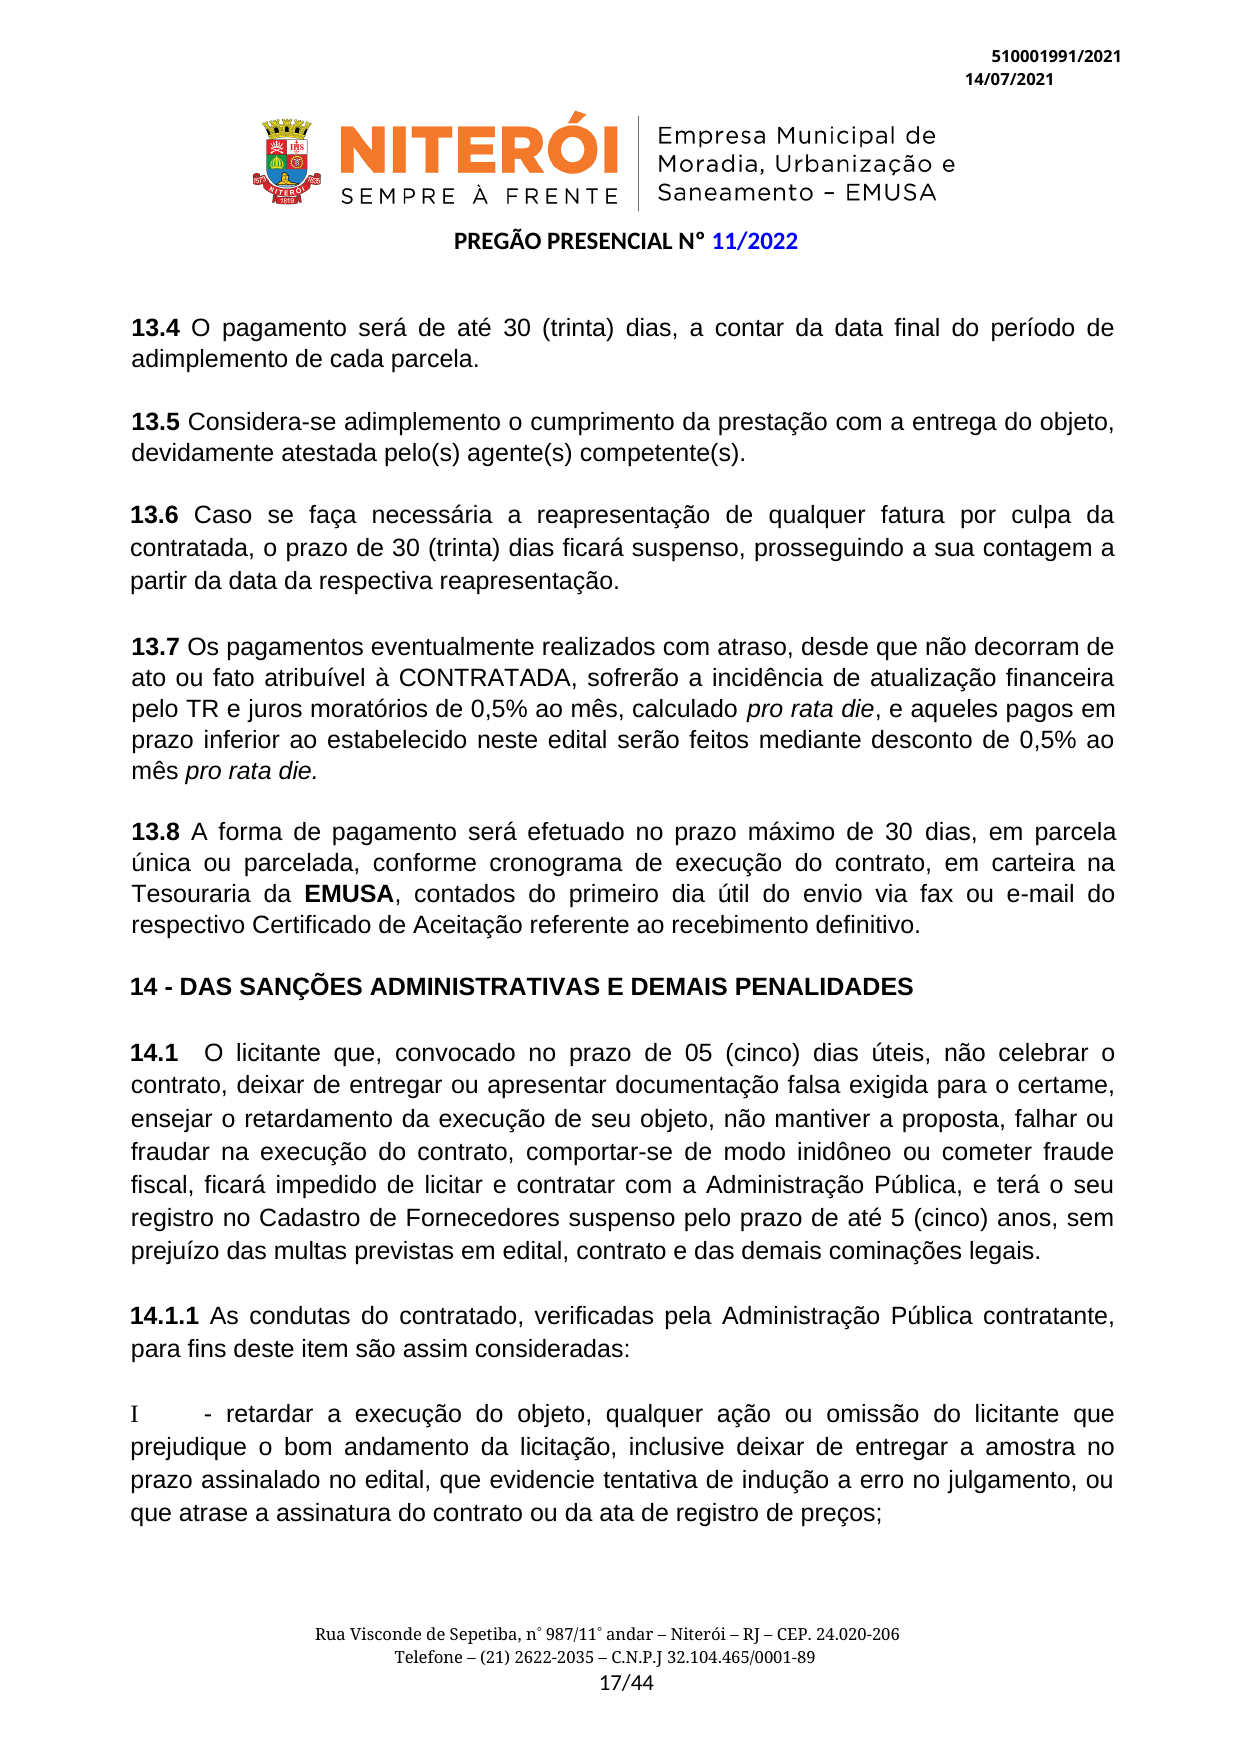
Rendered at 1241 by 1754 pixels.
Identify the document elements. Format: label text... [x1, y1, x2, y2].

text 13.8 A forma de pagamento será efetuado no prazo máximo de 30 dias, em parcela única ou parcelada, conforme cronograma de execução do contrato, em carteira na Tesouraria da EMUSA, contados do primeiro dia útil do envio via fax ou e-mail do respectivo Certificado de Aceitação referente ao recebimento definitivo. [131, 817, 1116, 939]
list - retardar a execução do objeto, qualquer ação ou omissão do licitante que prejudique o bom andamento da licitação, inclusive deixar de entregar a amostra no prazo assinalado no edital, que evidencie tentativa de indução a erro no julgamento, ou que atrase a assinatura do contrato ou da ata de registro de preços; [130, 1399, 1116, 1527]
text 13.7 Os pagamentos eventualmente realizados com atraso, desde que não decorram de ato ou fato atribuível à CONTRATADA, sofrerão a incidência de atualização financeira pelo TR e juros moratórios de 0,5% ao mês, calculado pro rata die, e aqueles pagos em prazo inferior ao estabelecido neste edital serão feitos mediante desconto de 0,5% ao mês pro rata die. [131, 632, 1116, 784]
text 13.6 Caso se faça necessária a reapresentação de qualquer fatura por culpa da contratada, o prazo de 30 (trinta) dias ficará suspenso, prosseguindo a sua contagem a partir da data da respectiva reapresentação. [130, 499, 1116, 594]
text 13.5 Considera-se adimplemento o cumprimento da prestação com a entrega do objeto, devidamente atestada pelo(s) agente(s) competente(s). [131, 406, 1116, 466]
text 14.1 O licitante que, convocado no prazo de 05 (cinco) dias úteis, não celebrar o contrato, deixar de entregar ou apresentar documentação falsa exigida para o certame, ensejar o retardamento da execução de seu objeto, não mantiver a proposta, falhar ou fraudar na execução do contrato, comportar-se de modo inidôneo ou cometer fraude fiscal, ficará impedido de licitar e contratar com a Administração Pública, e terá o seu registro no Cadastro de Fornecedores suspenso pelo prazo de até 5 (cinco) anos, sem prejuízo das multas previstas em edital, contrato e das demais cominações legais. [129, 1037, 1116, 1264]
picture [228, 89, 965, 226]
text 14.1.1 As condutas do contratado, verificadas pela Administração Pública contratante, para fins deste item são assim consideradas: [129, 1301, 1116, 1363]
text 13.4 O pagamento será de até 30 (trinta) dias, a contar da data final do período de adimplemento de cada parcela. [131, 313, 1116, 373]
text 14 - DAS SANÇÕES ADMINISTRATIVAS E DEMAIS PENALIDADES [129, 972, 1116, 1001]
